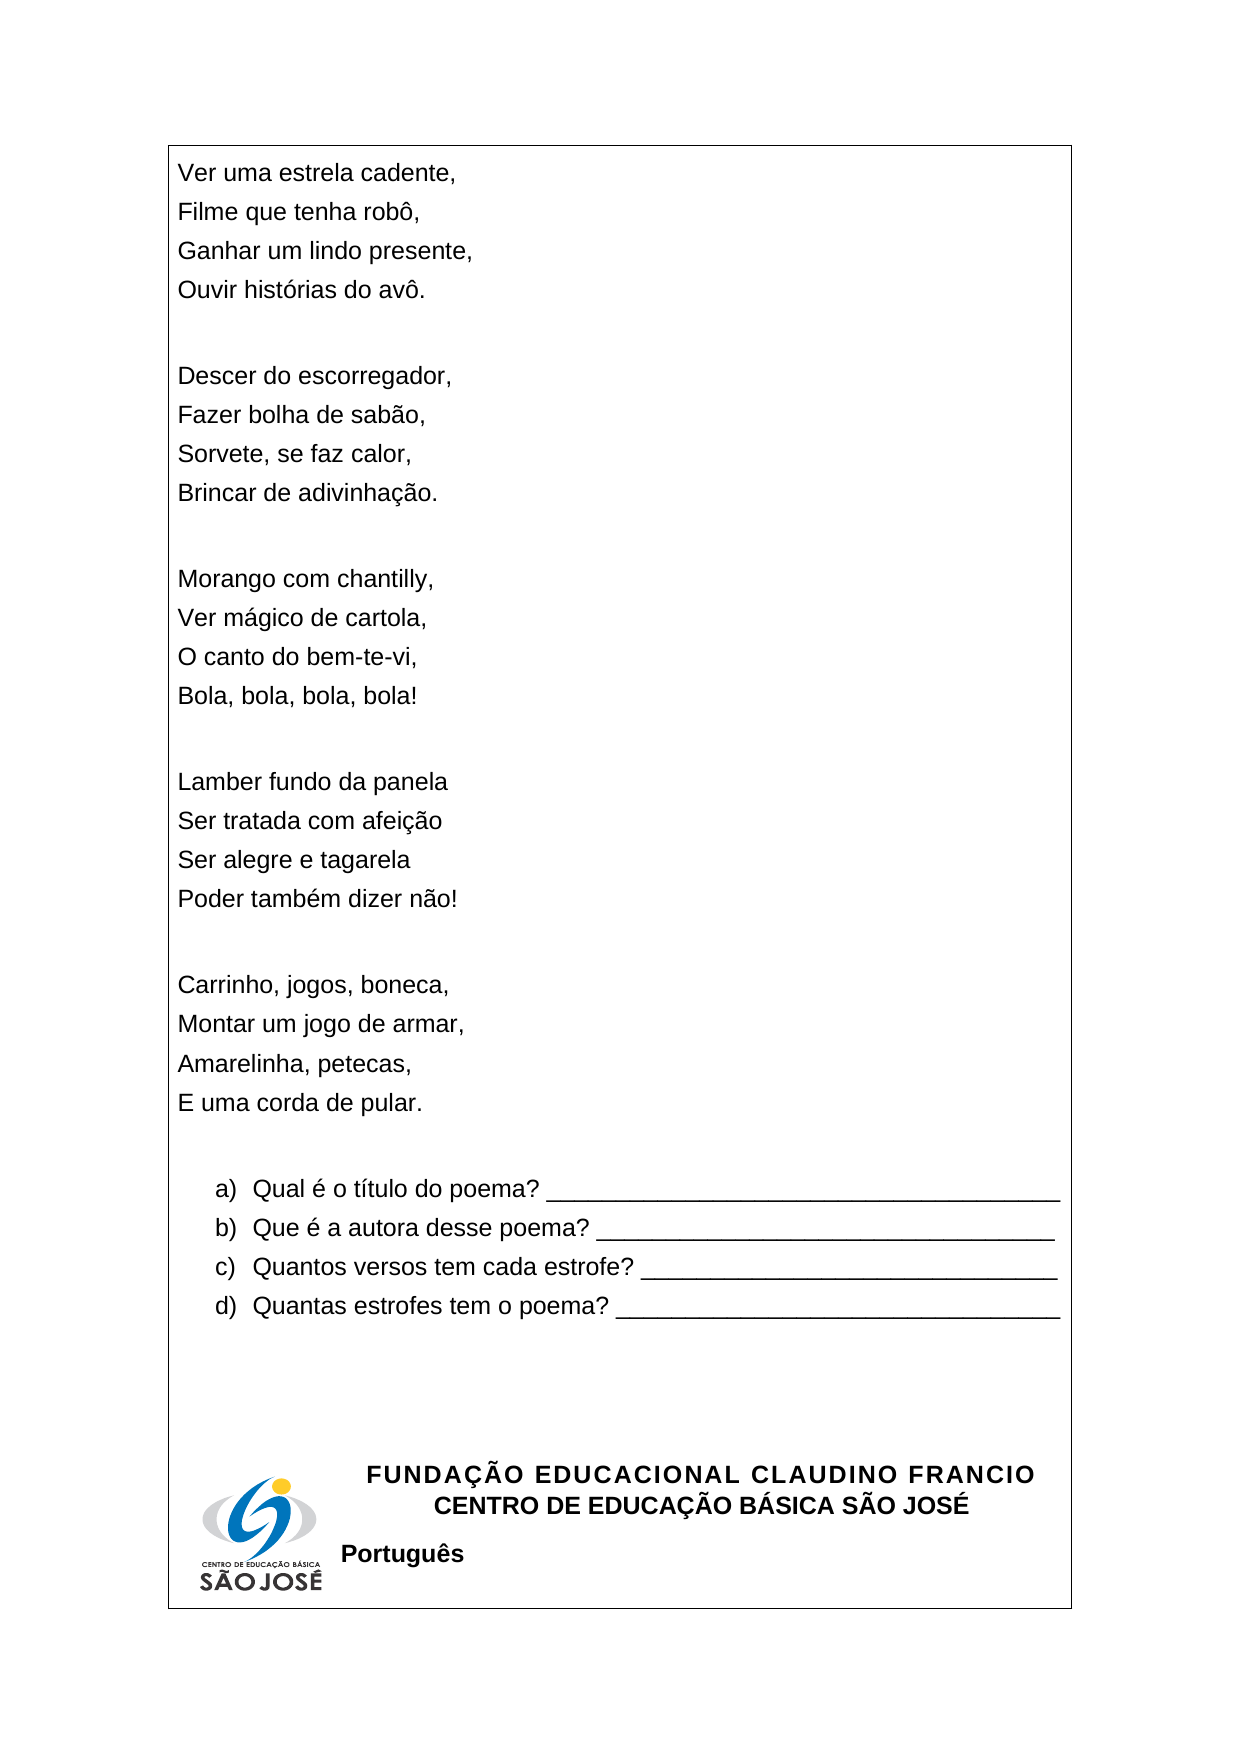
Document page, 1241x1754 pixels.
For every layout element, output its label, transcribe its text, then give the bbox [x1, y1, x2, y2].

list Quantas estrofes tem o poema? ________________________________ [215, 1280, 1063, 1319]
text Lamber fundo da panela Ser tratada com afeição Ser alegre e tagarela Poder também dizer não! [177, 757, 1063, 913]
text Português [177, 1539, 1063, 1568]
text Morango com chantilly, Ver mágico de cartola, O canto do bem-te-vi, Bola, bola, bola, bola! [177, 554, 1063, 710]
list Qual é o título do poema? _____________________________________ [215, 1163, 1063, 1202]
text Ver uma estrela cadente, Filme que tenha robô, Ganhar um lindo presente, Ouvir histórias do avô. [177, 148, 1063, 304]
text Carrinho, jogos, boneca, Montar um jogo de armar, Amarelinha, petecas, E uma corda de pular. [177, 960, 1063, 1116]
text Descer do escorregador, Fazer bolha de sabão, Sorvete, se faz calor, Brincar de adivinhação. [177, 351, 1063, 507]
list Quantos versos tem cada estrofe? ______________________________ [215, 1241, 1063, 1280]
text FUNDAÇÃO EDUCACIONAL CLAUDINO FRANCIO CENTRO DE EDUCAÇÃO BÁSICA SÃO JOSÉ [177, 1460, 1063, 1520]
list Que é a autora desse poema? _________________________________ [215, 1202, 1063, 1241]
